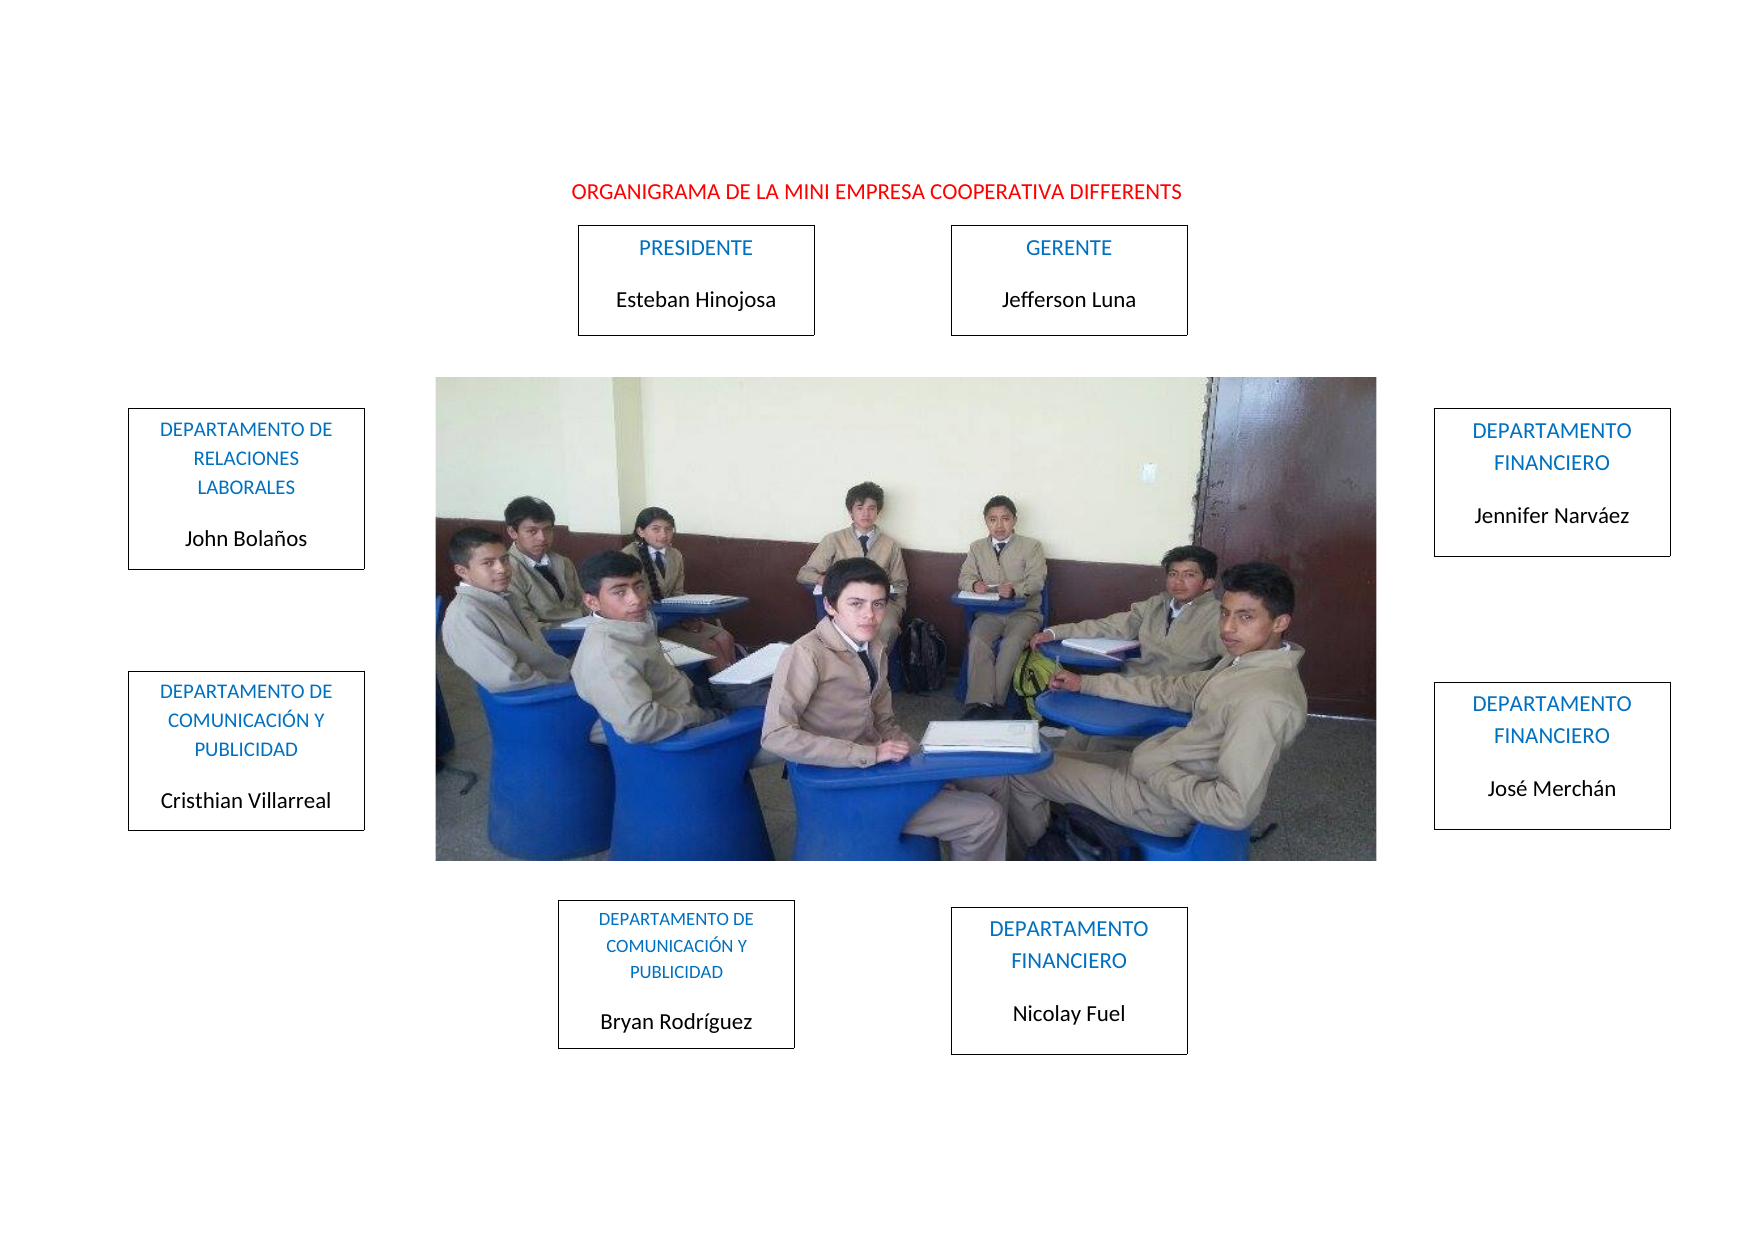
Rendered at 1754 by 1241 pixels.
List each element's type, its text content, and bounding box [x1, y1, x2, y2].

picture [435, 377, 1377, 861]
text ORGANIGRAMA DE LA MINI EMPRESA COOPERATIVA DIFFERENTS [148, 177, 1606, 205]
